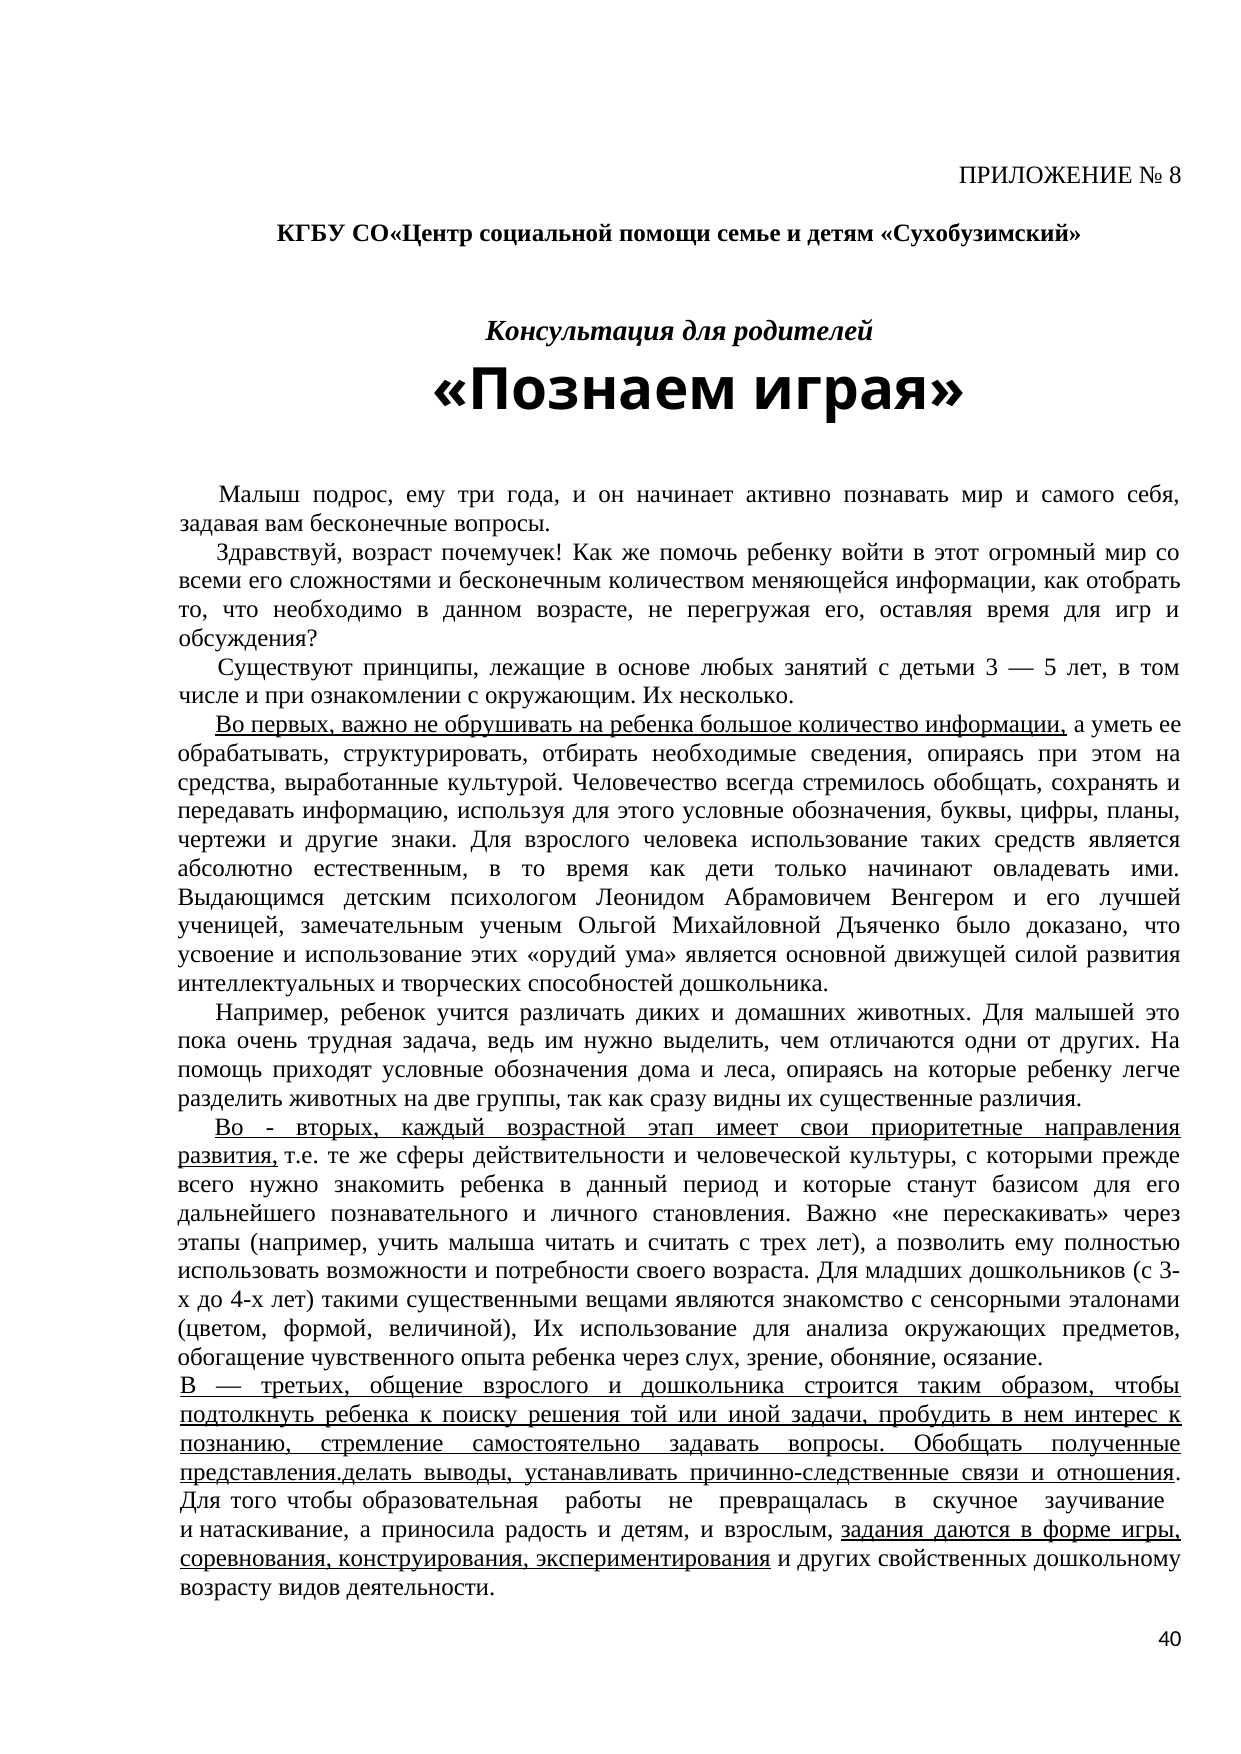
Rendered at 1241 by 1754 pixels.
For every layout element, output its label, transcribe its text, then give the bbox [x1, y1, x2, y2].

text В — третьих, общение взрослого и дошкольника строится таким образом, чтобы подтолкнуть ребенка к поиску решения той или иной задачи, пробудить в нем интерес к познанию, стремление самостоятельно задавать вопросы. Обобщать полученные представления.делать выводы, устанавливать причинно-следственные связи и отношения. Для того чтобы образовательная работы не превращалась в скучное заучивание и натаскивание, а приносила радость и детям, и взрослым, задания даются в форме игры, соревнования, конструирования, экспериментирования и других свойственных дошкольному возрасту видов деятельности. [179, 1454, 1181, 1601]
text Существуют принципы, лежащие в основе любых занятий с детьми 3 — 5 лет, в том числе и при ознакомлении с окружающим. Их несколько. [178, 652, 1181, 709]
text КГБУ СО«Центр социальной помощи семье и детям «Сухобузимский» [177, 218, 1181, 246]
text Здравствуй, возраст почемучек! Как же помочь ребенку войти в этот огромный мир со всеми его сложностями и бесконечным количеством меняющейся информации, как отобрать то, что необходимо в данном возрасте, не перегружая его, оставляя время для игр и обсуждения? [178, 537, 1181, 652]
text Во - вторых, каждый возрастной этап имеет свои приоритетные направления развития, т.е. те же сферы действительности и человеческой культуры, с которыми прежде всего нужно знакомить ребенка в данный период и которые станут базисом для его дальнейшего познавательного и личного становления. Важно «не перескакивать» через этапы (например, учить малыша читать и считать с трех лет), а позволить ему полностью использовать возможности и потребности своего возраста. Для младших дошкольников (с 3-х до 4-х лет) такими существенными вещами являются знакомство с сенсорными эталонами (цветом, формой, величиной), Их использование для анализа окружающих предметов, обогащение чувственного опыта ребенка через слух, зрение, обоняние, осязание. [177, 1112, 1181, 1371]
text Консультация для родителей [177, 313, 1181, 347]
text Например, ребенок учится различать диких и домашних животных. Для малышей это пока очень трудная задача, ведь им нужно выделить, чем отличаются одни от других. На помощь приходят условные обозначения дома и леса, опираясь на которые ребенку легче разделить животных на две группы, так как сразу видны их существенные различия. [177, 997, 1181, 1112]
text Малыш подрос, ему три года, и он начинает активно познавать мир и самого себя, задавая вам бесконечные вопросы. [179, 479, 1181, 537]
text Во первых, важно не обрушивать на ребенка большое количество информации, а уметь ее обрабатывать, структурировать, отбирать необходимые сведения, опираясь при этом на средства, выработанные культурой. Человечество всегда стремилось обобщать, сохранять и передавать информацию, используя для этого условные обозначения, буквы, цифры, планы, чертежи и другие знаки. Для взрослого человека использование таких средств является абсолютно естественным, в то время как дети только начинают овладевать ими. Выдающимся детским психологом Леонидом Абрамовичем Венгером и его лучшей ученицей, замечательным ученым Ольгой Михайловной Дъяченко было доказано, что усвоение и использование этих «орудий ума» является основной движущей силой развития интеллектуальных и творческих способностей дошкольника. [177, 709, 1181, 997]
text ПРИЛОЖЕНИЕ № 8 [252, 160, 1181, 188]
text «Познаем играя» [177, 347, 1181, 427]
